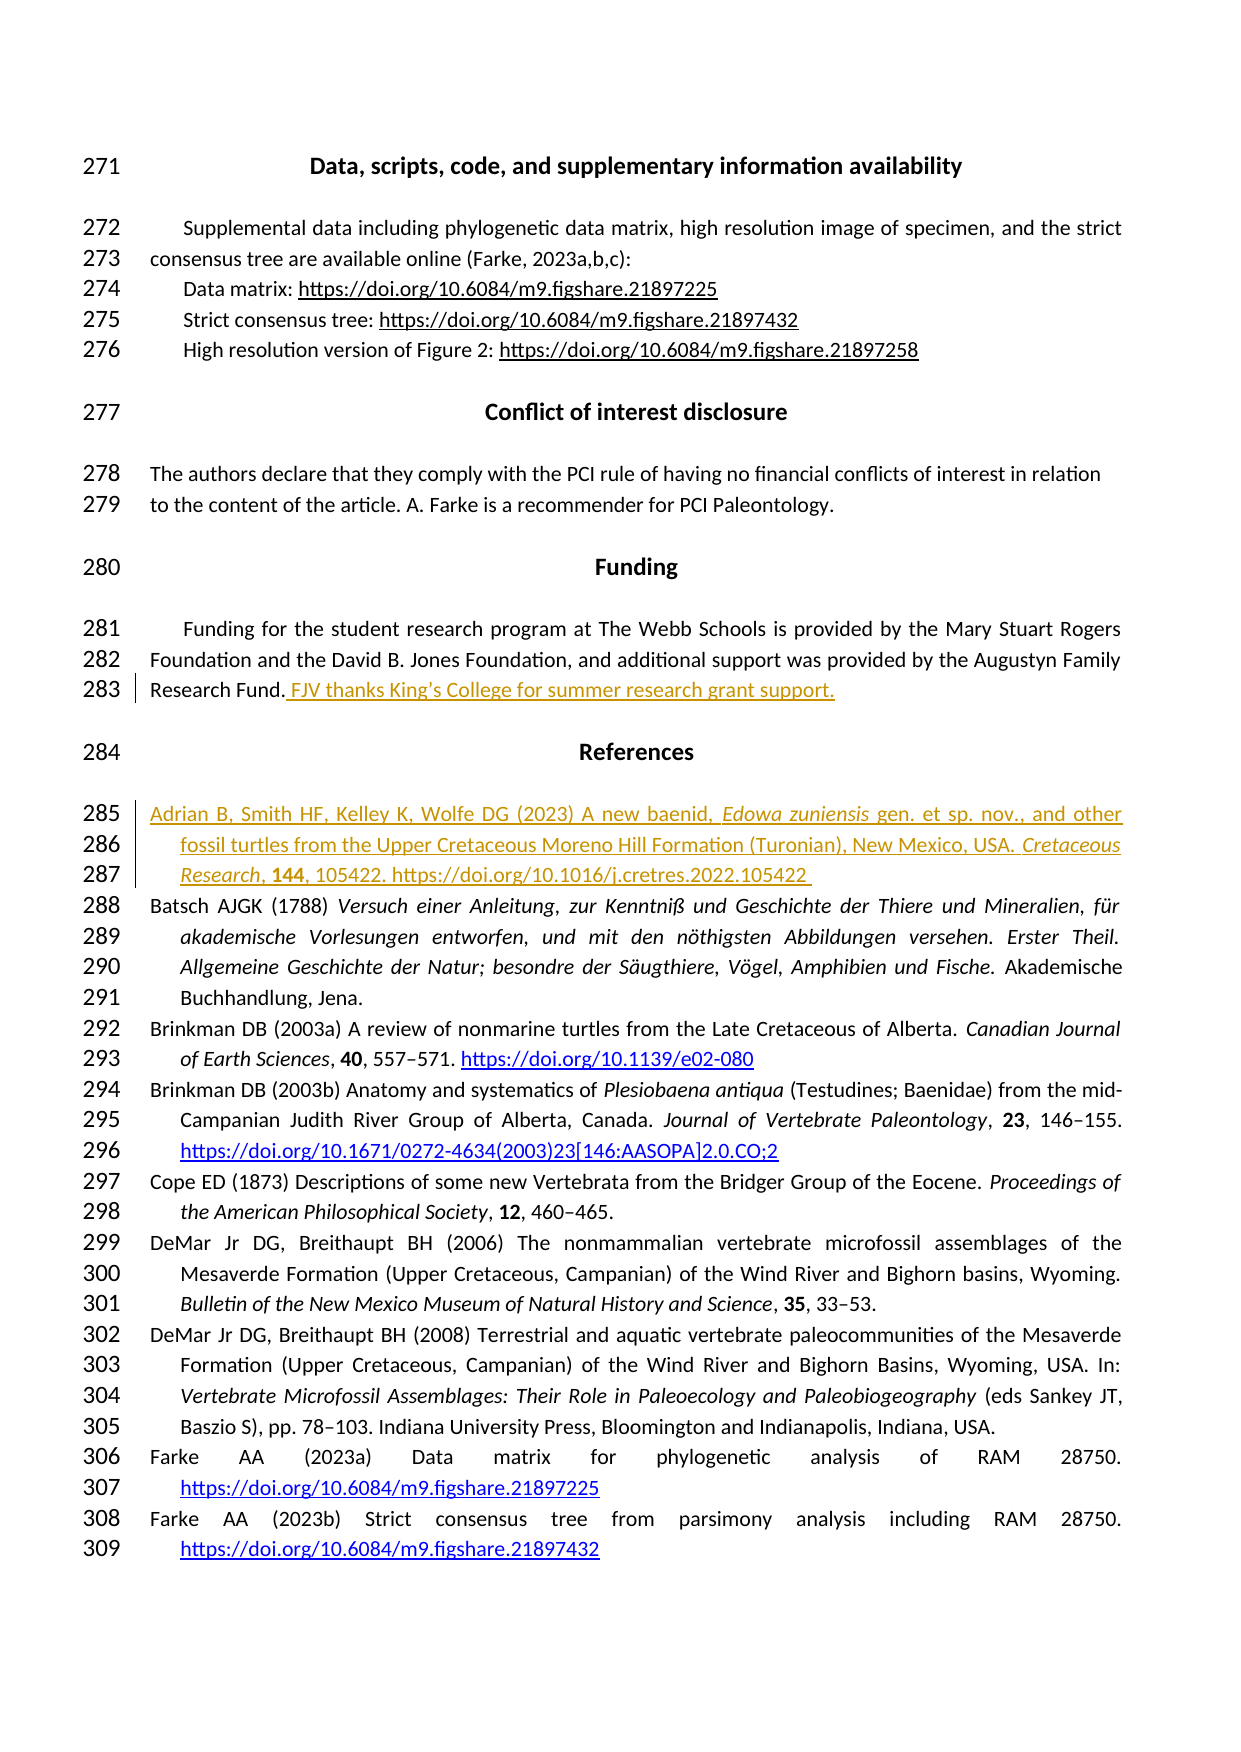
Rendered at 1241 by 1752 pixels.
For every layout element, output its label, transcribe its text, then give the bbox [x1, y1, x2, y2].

text Farke AA (2023b) Strict consensus tree from parsimony analysis including RAM 28750. https://doi.org/10.6084/m9.figshare.21897432 [150, 1505, 1123, 1562]
text Data, scripts, code, and supplementary information availability [150, 150, 1123, 181]
text Cope ED (1873) Descriptions of some new Vertebrata from the Bridger Group of the Eocene. Proceedings of the American Philosophical Society, 12, 460–465. [150, 1168, 1123, 1225]
text Supplemental data including phylogenetic data matrix, high resolution image of specimen, and the strict consensus tree are available online (Farke, 2023a,b,c): [150, 214, 1123, 271]
text Funding for the student research program at The Webb Schools is provided by the Mary Stuart Rogers Foundation and the David B. Jones Foundation, and additional support was provided by the Augustyn Family Research Fund. [150, 615, 1123, 703]
text Funding [150, 551, 1123, 582]
text The authors declare that they comply with the PCI rule of having no financial conflicts of interest in relation to the content of the article. A. Farke is a recommender for PCI Paleontology. [150, 461, 1123, 518]
text References [150, 736, 1123, 767]
text Brinkman DB (2003a) A review of nonmarine turtles from the Late Cretaceous of Alberta. Canadian Journal of Earth Sciences, 40, 557–571. https://doi.org/10.1139/e02-080 [150, 1015, 1123, 1072]
text Brinkman DB (2003b) Anatomy and systematics of Plesiobaena antiqua (Testudines; Baenidae) from the mid-Campanian Judith River Group of Alberta, Canada. Journal of Vertebrate Paleontology, 23, 146–155. https://doi.org/10.1671/0272-4634(2003)23[146:AASOPA]2.0.CO;2 [150, 1076, 1123, 1164]
text Data matrix: https://doi.org/10.6084/m9.figshare.21897225 [150, 275, 1123, 302]
text Conflict of interest disclosure [150, 396, 1123, 427]
text DeMar Jr DG, Breithaupt BH (2006) The nonmammalian vertebrate microfossil assemblages of the Mesaverde Formation (Upper Cretaceous, Campanian) of the Wind River and Bighorn basins, Wyoming. Bulletin of the New Mexico Museum of Natural History and Science, 35, 33–53. [150, 1229, 1123, 1317]
text Strict consensus tree: https://doi.org/10.6084/m9.figshare.21897432 [150, 306, 1123, 333]
text Farke AA (2023a) Data matrix for phylogenetic analysis of RAM 28750. https://doi.org/10.6084/m9.figshare.21897225 [150, 1443, 1123, 1501]
text High resolution version of Figure 2: https://doi.org/10.6084/m9.figshare.21897258 [150, 337, 1123, 363]
text DeMar Jr DG, Breithaupt BH (2008) Terrestrial and aquatic vertebrate paleocommunities of the Mesaverde Formation (Upper Cretaceous, Campanian) of the Wind River and Bighorn Basins, Wyoming, USA. In: Vertebrate Microfossil Assemblages: Their Role in Paleoecology and Paleobiogeography (eds Sankey JT, Baszio S), pp. 78–103. Indiana University Press, Bloomington and Indianapolis, Indiana, USA. [150, 1321, 1123, 1439]
text Batsch AJGK (1788) Versuch einer Anleitung, zur Kenntniß und Geschichte der Thiere und Mineralien, für akademische Vorlesungen entworfen, und mit den nöthigsten Abbildungen versehen. Erster Theil. Allgemeine Geschichte der Natur; besondre der Säugthiere, Vögel, Amphibien und Fische. Akademische Buchhandlung, Jena. [150, 892, 1123, 1011]
